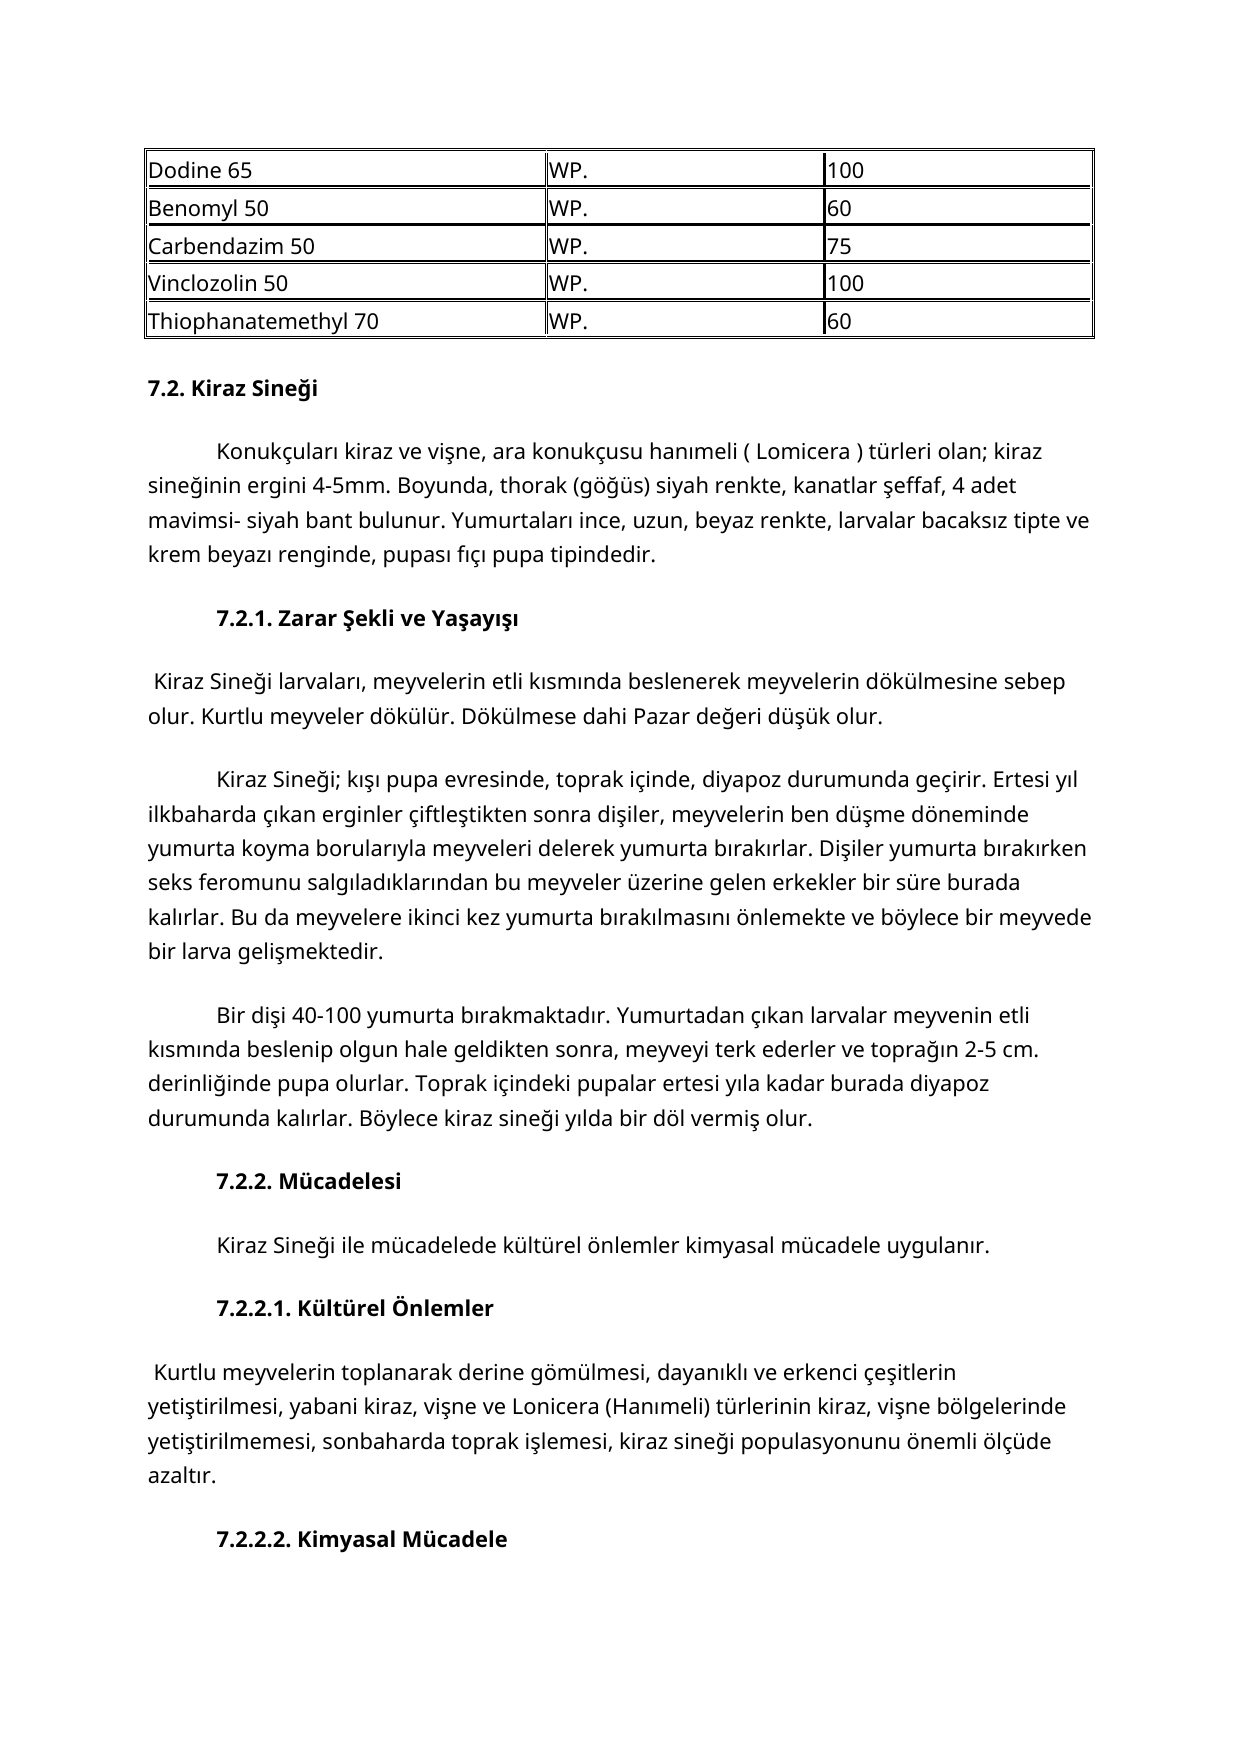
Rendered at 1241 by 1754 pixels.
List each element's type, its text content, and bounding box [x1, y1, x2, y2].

table_cell WP. [546, 151, 824, 185]
text 7.2.2. Mücadelesi [148, 1162, 1093, 1196]
table_cell 100 [824, 151, 1092, 185]
text Kiraz Sineği ile mücadelede kültürel önlemler kimyasal mücadele uygulanır. [148, 1225, 1093, 1260]
table_cell Benomyl 50 [147, 185, 545, 223]
table_cell 75 [826, 223, 1093, 260]
text 7.2. Kiraz Sineği [148, 368, 1093, 402]
table_cell WP. [548, 189, 823, 223]
table_cell Vinclozolin 50 [147, 260, 545, 298]
table_cell WP. [548, 264, 823, 298]
text Bir dişi 40-100 yumurta bırakmaktadır. Yumurtadan çıkan larvalar meyvenin etli kısmında beslenip olgun hale geldikten sonra, meyveyi terk ederler ve toprağın 2-5 cm. derinliğinde pupa olurlar. Toprak içindeki pupalar ertesi yıla kadar burada diyapoz durumunda kalırlar. Böylece kiraz sineği yılda bir döl vermiş olur. [148, 995, 1093, 1133]
table_cell WP. [546, 302, 824, 336]
table_cell WP. [548, 226, 823, 260]
table_cell 60 [826, 185, 1092, 223]
table_cell 100 [826, 260, 1092, 298]
text 7.2.2.2. Kimyasal Mücadele [148, 1519, 1093, 1553]
table_cell Carbendazim 50 [145, 223, 545, 260]
text Kurtlu meyvelerin toplanarak derine gömülmesi, dayanıklı ve erkenci çeşitlerin yetiştirilmesi, yabani kiraz, vişne ve Lonicera (Hanımeli) türlerinin kiraz, vişne bölgelerinde yetiştirilmemesi, sonbaharda toprak işlemesi, kiraz sineği populasyonunu önemli ölçüde azaltır. [148, 1352, 1093, 1490]
table_cell 60 [824, 298, 1092, 336]
text 7.2.2.1. Kültürel Önlemler [148, 1289, 1093, 1323]
table_cell Dodine 65 [147, 151, 546, 185]
text 7.2.1. Zarar Şekli ve Yaşayışı [148, 598, 1093, 633]
text Konukçuları kiraz ve vişne, ara konukçusu hanımeli ( Lomicera ) türleri olan; kiraz sineğinin ergini 4-5mm. Boyunda, thorak (göğüs) siyah renkte, kanatlar şeffaf, 4 adet mavimsi- siyah bant bulunur. Yumurtaları ince, uzun, beyaz renkte, larvalar bacaksız tipte ve krem beyazı renginde, pupası fıçı pupa tipindedir. [148, 432, 1093, 569]
text Kiraz Sineği larvaları, meyvelerin etli kısmında beslenerek meyvelerin dökülmesine sebep olur. Kurtlu meyveler dökülür. Dökülmese dahi Pazar değeri düşük olur. [148, 662, 1093, 731]
text Kiraz Sineği; kışı pupa evresinde, toprak içinde, diyapoz durumunda geçirir. Ertesi yıl ilkbaharda çıkan erginler çiftleştikten sonra dişiler, meyvelerin ben düşme döneminde yumurta koyma borularıyla meyveleri delerek yumurta bırakırlar. Dişiler yumurta bırakırken seks feromunu salgıladıklarından bu meyveler üzerine gelen erkekler bir süre burada kalırlar. Bu da meyvelere ikinci kez yumurta bırakılmasını önlemekte ve böylece bir meyvede bir larva gelişmektedir. [148, 760, 1093, 966]
table_cell Thiophanatemethyl 70 [147, 298, 546, 336]
